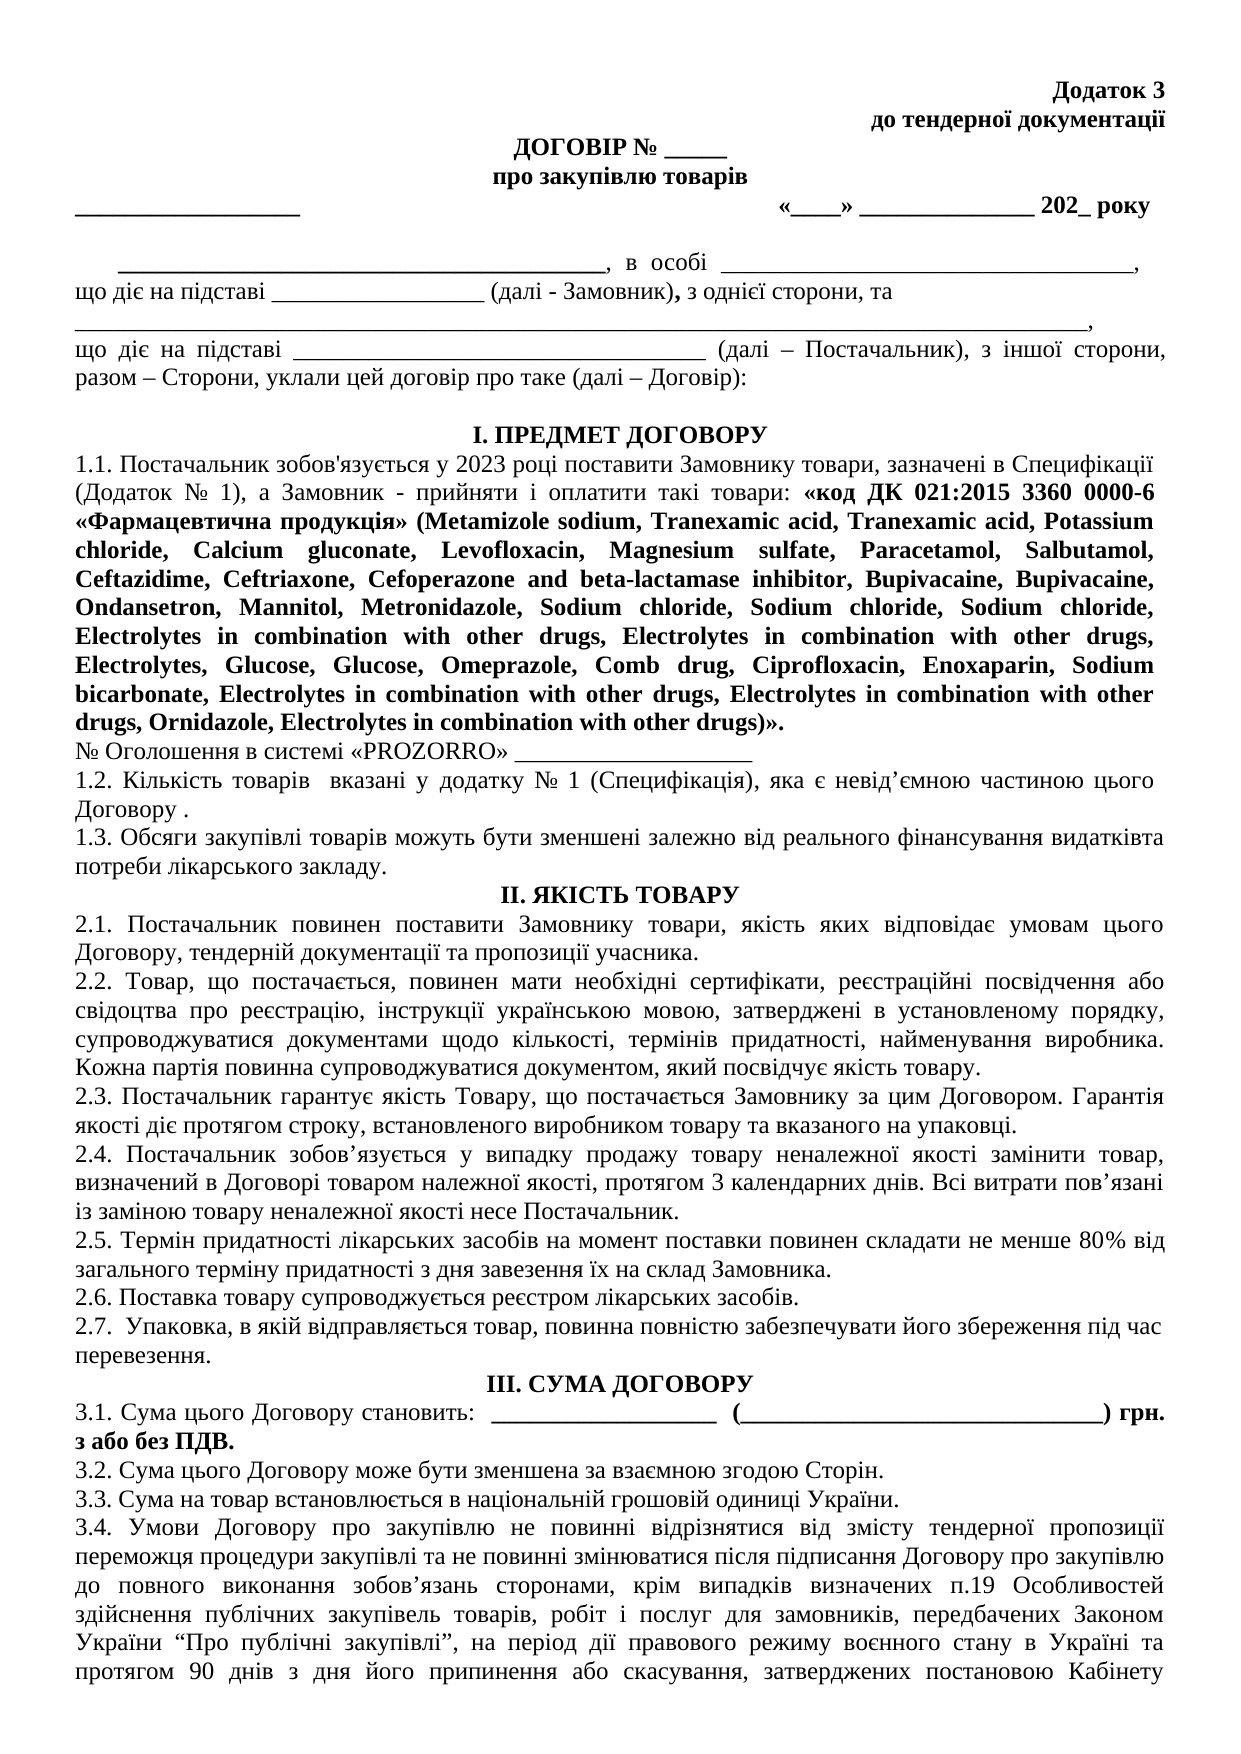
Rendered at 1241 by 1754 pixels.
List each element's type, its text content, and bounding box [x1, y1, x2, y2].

text 1.3. Обсяги закупівлі товарів можуть бути зменшені залежно від реального фінансування видатківта потреби лікарського закладу. [75, 822, 1165, 880]
text 1.1. Постачальник зобов'язується у 2023 році поставити Замовнику товари, зазначені в Специфікації (Додаток № 1), а Замовник - прийняти і оплатити такі товари: «код ДК 021:2015 3360 0000-6 «Фармацевтична продукція» (Metamizole sodium, Tranexamic acid, Tranexamic acid, Potassium chloride, Calcium gluconate, Levofloxacin, Magnesium sulfate, Paracetamol, Salbutamol, Ceftazidime, Ceftriaxone, Cefoperazone and beta-lactamase inhibitor, Bupivacaine, Bupivacaine, Ondansetron, Mannitol, Metronidazole, Sodium chloride, Sodium chloride, Sodium chloride, Electrolytes in combination with other drugs, Electrolytes in combination with other drugs, Electrolytes, Glucose, Glucose, Omeprazole, Comb drug, Ciprofloxacin, Enoxaparin, Sodium bicarbonate, Electrolytes in combination with other drugs, Electrolytes in combination with other drugs, Ornidazole, Electrolytes in combination with other drugs)». [75, 449, 1155, 736]
text № Оголошення в системі «PROZORRO» ___________________ [75, 736, 1155, 765]
text 3.2. Сума цього Договору може бути зменшена за взаємною згодою Сторін. [75, 1455, 1165, 1484]
text 2.2. Товар, що постачається, повинен мати необхідні сертифікати, реєстраційні посвідчення або свідоцтва про реєстрацію, інструкції українською мовою, затверджені в установленому порядку, супроводжуватися документами щодо кількості, термінів придатності, найменування виробника. Кожна партія повинна супроводжуватися документом, який посвідчує якість товару. [75, 966, 1165, 1081]
text про закупівлю товарів [75, 161, 1165, 190]
text 3.3. Сума на товар встановлюється в національній грошовій одиниці України. [75, 1484, 1152, 1512]
text II. ЯКІСТЬ ТОВАРУ [75, 880, 1165, 909]
text 2.1. Постачальник повинен поставити Замовнику товари, якість яких відповідає умовам цього Договору, тендерній документації та пропозиції учасника. [75, 909, 1165, 966]
table_cell _______________________________________, в особі _________________________________, що діє на підставі _________________ (далі - Замовник), з однієї сторони, та _________________________________________________________________________________, що діє на підставі _________________________________ (далі – Постачальник), з іншої сторони, разом – Сторони, уклали цей договір про таке (далі – Договір): [75, 219, 1168, 391]
text Додаток 3 [75, 75, 1165, 104]
text І. ПРЕДМЕТ ДОГОВОРУ [134, 420, 1106, 449]
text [75, 1512, 1165, 1685]
text 1.2. Кількість товарів вказані у додатку № 1 (Специфікація), яка є невід’ємною частиною цього Договору . [75, 765, 1155, 822]
text до тендерної документації [754, 104, 1165, 132]
text 2.7. Упаковка, в якій відправляється товар, повинна повністю забезпечувати його збереження під час перевезення. [75, 1311, 1165, 1369]
text 2.4. Постачальник зобов’язується у випадку продажу товару неналежної якості замінити товар, визначений в Договорі товаром належної якості, протягом 3 календарних днів. Всі витрати пов’язані із заміною товару неналежної якості несе Постачальник. [75, 1139, 1165, 1225]
text 2.3. Постачальник гарантує якість Товару, що постачається Замовнику за цим Договором. Гарантія якості діє протягом строку, встановленого виробником товару та вказаного на упаковці. [75, 1081, 1165, 1139]
table_header «____» ______________ 202_ року [622, 190, 1168, 219]
text 2.6. Поставка товару супроводжується реєстром лікарських засобів. [75, 1282, 1165, 1311]
text 3.1. Сума цього Договору становить: __________________ (_____________________________) грн. з або без ПДВ. [75, 1397, 1165, 1455]
table_header __________________ [75, 190, 622, 219]
list 2.5. Термін придатності лікарських засобів на момент поставки повинен складати не менше 80% від загального терміну придатності з дня завезення їх на склад Замовника. [75, 1225, 1165, 1282]
text III. СУМА ДОГОВОРУ [75, 1369, 1165, 1397]
text ДОГОВІР № _____ [75, 132, 1165, 161]
